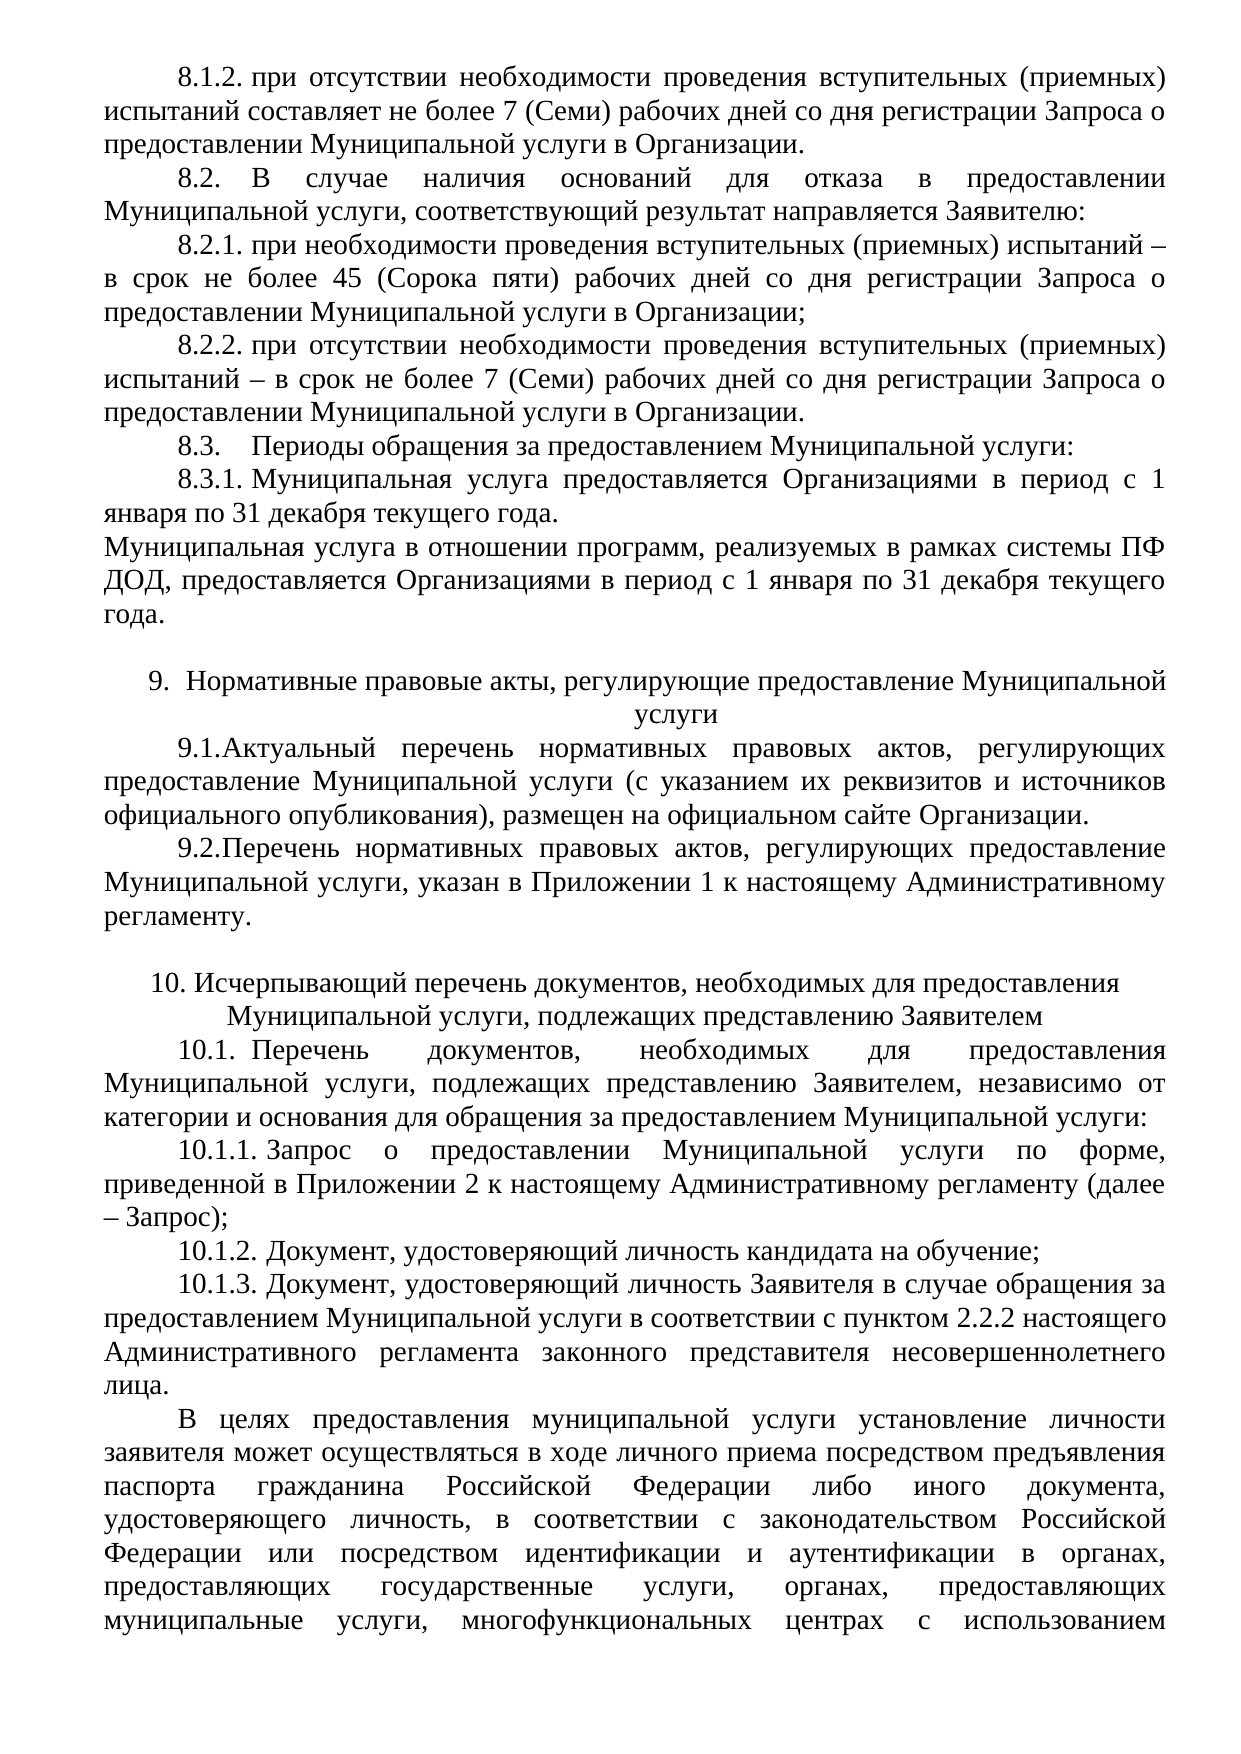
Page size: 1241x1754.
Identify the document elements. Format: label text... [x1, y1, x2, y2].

list Документ, удостоверяющий личность кандидата на обучение; [103, 1233, 1167, 1267]
list при необходимости проведения вступительных (приемных) испытаний – в срок не более 45 (Сорока пяти) рабочих дней со дня регистрации Запроса о предоставлении Муниципальной услуги в Организации; [103, 227, 1167, 327]
list Нормативные правовые акты, регулирующие предоставление Муниципальной услуги [148, 663, 1167, 730]
list Перечень нормативных правовых актов, регулирующих предоставление Муниципальной услуги, указан в Приложении 1 к настоящему Административному регламенту. [103, 831, 1167, 931]
list Периоды обращения за предоставлением Муниципальной услуги: [103, 428, 1167, 462]
list Перечень документов, необходимых для предоставления Муниципальной услуги, подлежащих представлению Заявителем, независимо от категории и основания для обращения за предоставлением Муниципальной услуги: [103, 1032, 1167, 1132]
list В случае наличия оснований для отказа в предоставлении Муниципальной услуги, соответствующий результат направляется Заявителю: [103, 160, 1167, 227]
list Запрос о предоставлении Муниципальной услуги по форме, приведенной в Приложении 2 к настоящему Административному регламенту (далее – Запрос); [103, 1132, 1167, 1233]
list Муниципальная услуга предоставляется Организациями в период с 1 января по 31 декабря текущего года. [103, 462, 1167, 529]
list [103, 1401, 1167, 1636]
list Муниципальная услуга в отношении программ, реализуемых в рамках системы ПФ ДОД, предоставляется Организациями в период с 1 января по 31 декабря текущего года. [103, 529, 1167, 629]
text 10. Исчерпывающий перечень документов, необходимых для предоставления Муниципальной услуги, подлежащих представлению Заявителем [103, 965, 1167, 1032]
list при отсутствии необходимости проведения вступительных (приемных) испытаний составляет не более 7 (Семи) рабочих дней со дня регистрации Запроса о предоставлении Муниципальной услуги в Организации. [103, 59, 1167, 160]
list при отсутствии необходимости проведения вступительных (приемных) испытаний – в срок не более 7 (Семи) рабочих дней со дня регистрации Запроса о предоставлении Муниципальной услуги в Организации. [103, 327, 1167, 428]
list Документ, удостоверяющий личность Заявителя в случае обращения за предоставлением Муниципальной услуги в соответствии с пунктом 2.2.2 настоящего Административного регламента законного представителя несовершеннолетнего лица. [103, 1267, 1167, 1401]
list Актуальный перечень нормативных правовых актов, регулирующих предоставление Муниципальной услуги (с указанием их реквизитов и источников официального опубликования), размещен на официальном сайте Организации. [103, 730, 1167, 831]
